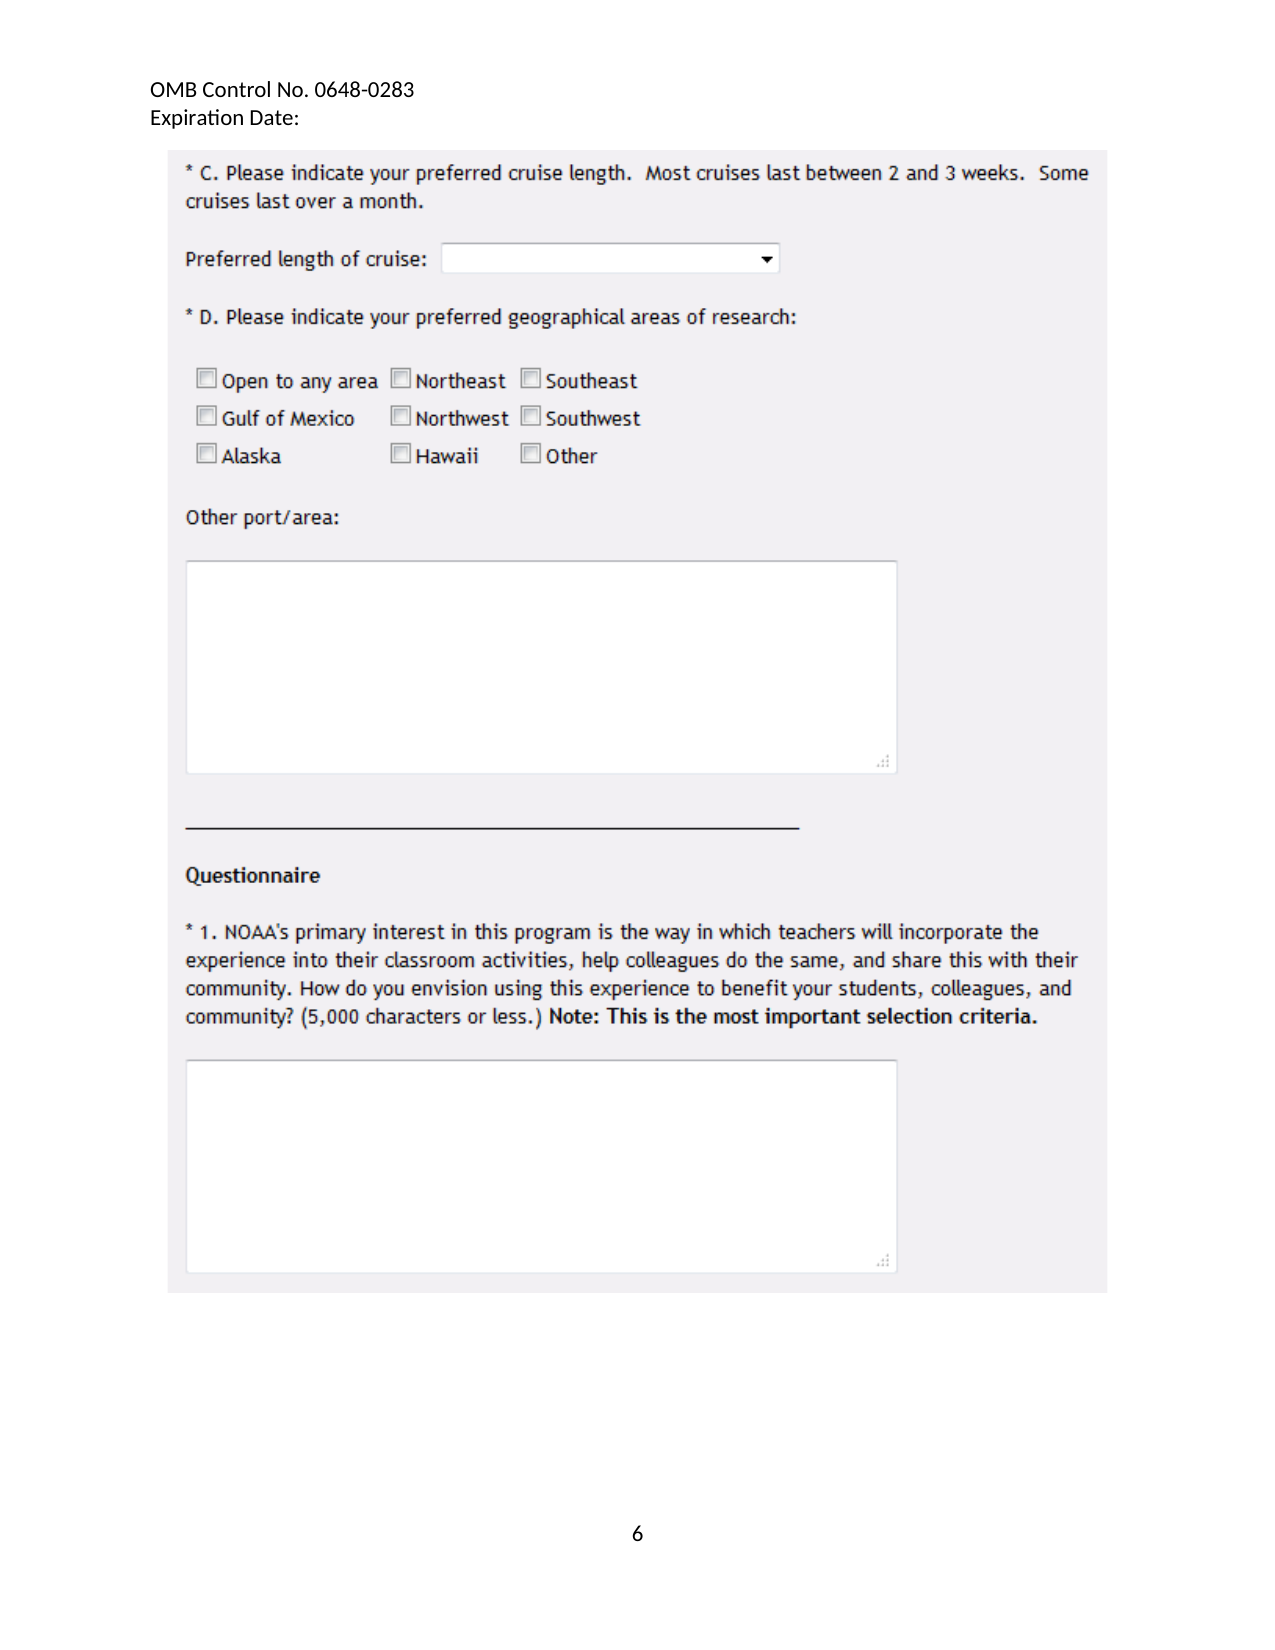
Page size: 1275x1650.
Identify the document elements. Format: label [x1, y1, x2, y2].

picture [167, 150, 1108, 1293]
